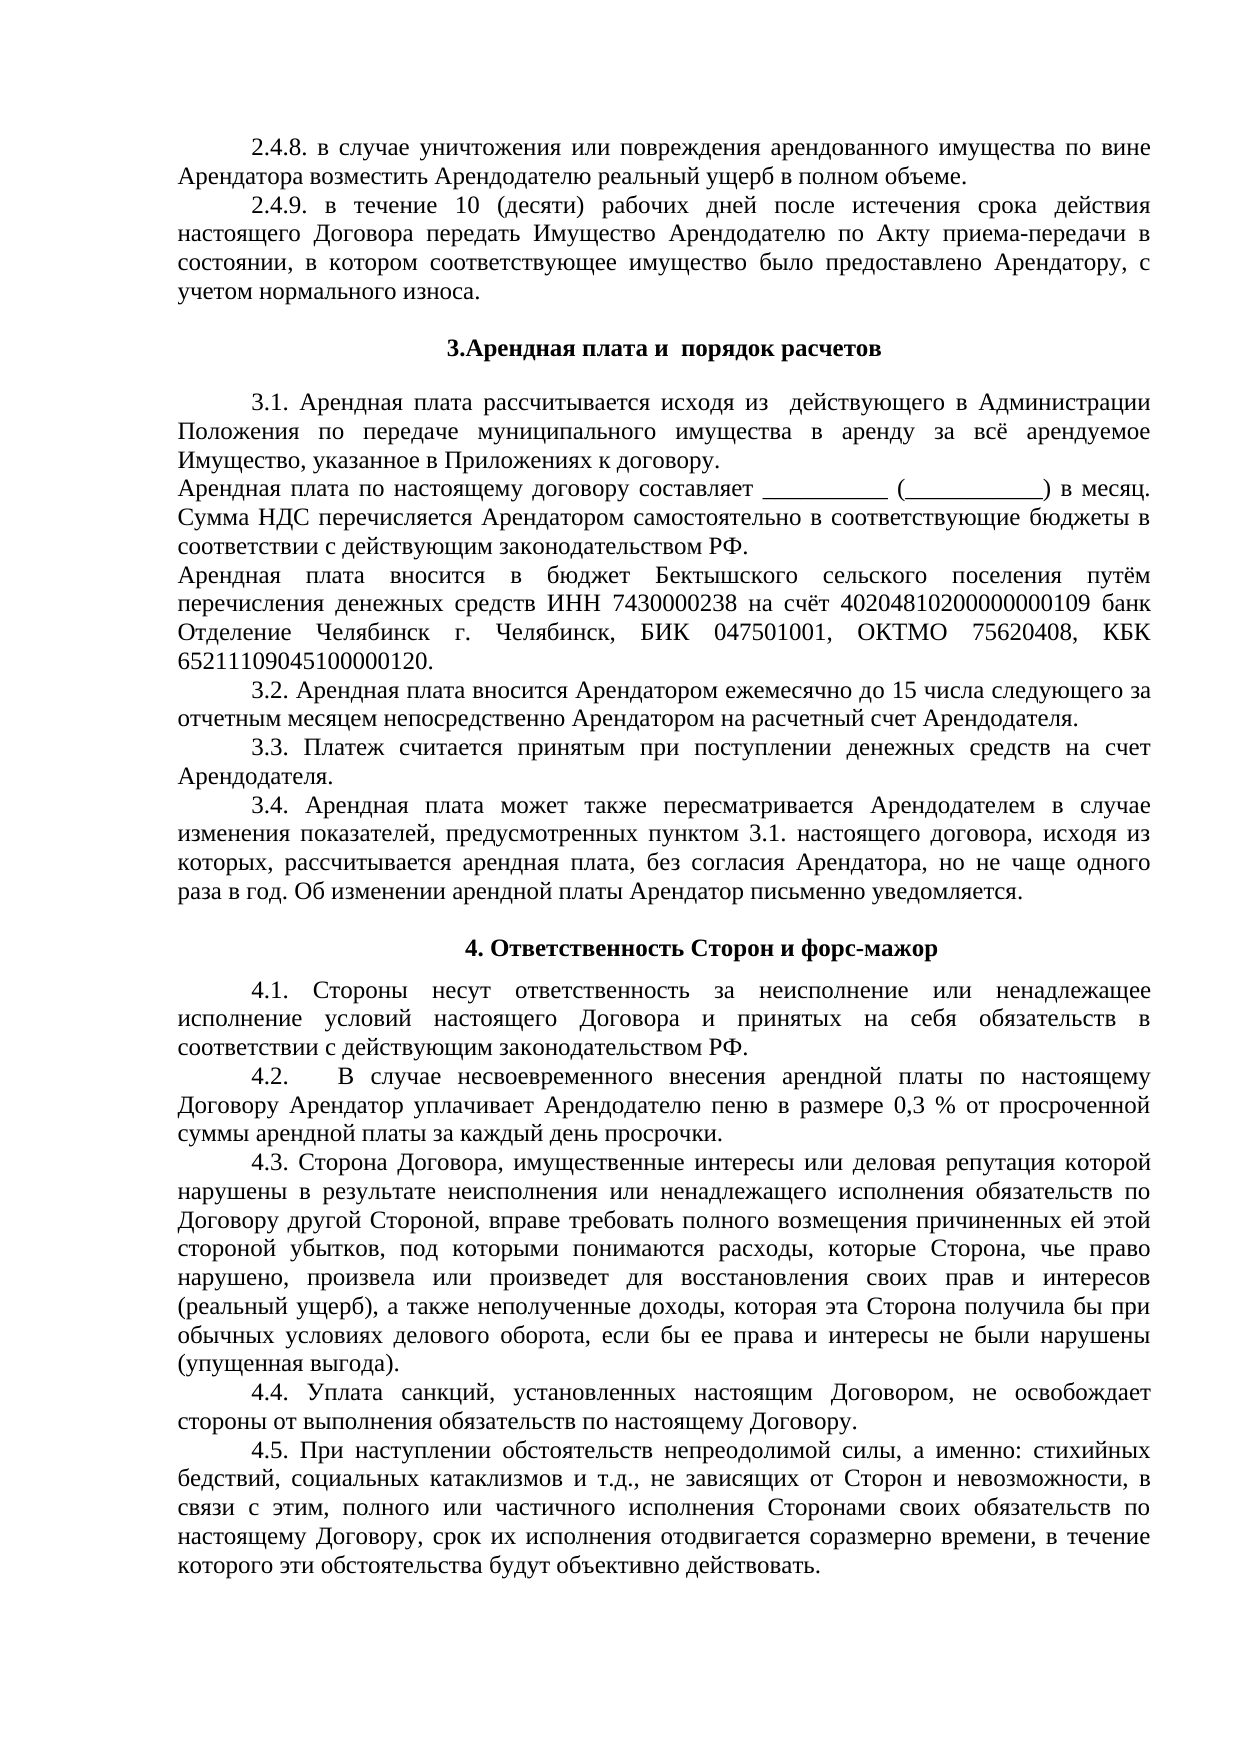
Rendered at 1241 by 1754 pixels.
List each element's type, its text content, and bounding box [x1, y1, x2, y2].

text 4.4. Уплата санкций, установленных настоящим Договором, не освобождает стороны от выполнения обязательств по настоящему Договору. [177, 1377, 1152, 1435]
text 4.2. В случае несвоевременного внесения арендной платы по настоящему Договору Арендатор уплачивает Арендодателю пеню в размере 0,3 % от просроченной суммы арендной платы за каждый день просрочки. [177, 1061, 1152, 1147]
text 4.1. Стороны несут ответственность за неисполнение или ненадлежащее исполнение условий настоящего Договора и принятых на себя обязательств в соответствии с действующим законодательством РФ. [177, 975, 1152, 1061]
text 4. Ответственность Сторон и форс-мажор [177, 933, 1152, 962]
text 3.Арендная плата и порядок расчетов [177, 333, 1152, 362]
text 3.3. Платеж считается принятым при поступлении денежных средств на счет Арендодателя. [177, 732, 1152, 790]
text 2.4.9. в течение 10 (десяти) рабочих дней после истечения срока действия настоящего Договора передать Имущество Арендодателю по Акту приема-передачи в состоянии, в котором соответствующее имущество было предоставлено Арендатору, с учетом нормального износа. [177, 190, 1152, 305]
text 4.5. При наступлении обстоятельств непреодолимой силы, а именно: стихийных бедствий, социальных катаклизмов и т.д., не зависящих от Сторон и невозможности, в связи с этим, полного или частичного исполнения Сторонами своих обязательств по настоящему Договору, срок их исполнения отодвигается соразмерно времени, в течение которого эти обстоятельства будут объективно действовать. [177, 1435, 1152, 1578]
text Арендная плата по настоящему договору составляет __________ (___________) в месяц. Сумма НДС перечисляется Арендатором самостоятельно в соответствующие бюджеты в соответствии с действующим законодательством РФ. [177, 473, 1152, 560]
text 3.4. Арендная плата может также пересматривается Арендодателем в случае изменения показателей, предусмотренных пунктом 3.1. настоящего договора, исходя из которых, рассчитывается арендная плата, без согласия Арендатора, но не чаще одного раза в год. Об изменении арендной платы Арендатор письменно уведомляется. [177, 790, 1152, 905]
text Арендная плата вносится в бюджет Бектышского сельского поселения путём перечисления денежных средств ИНН 7430000238 на счёт 40204810200000000109 банк Отделение Челябинск г. Челябинск, БИК 047501001, ОКТМО 75620408, КБК 65211109045100000120. [177, 560, 1152, 675]
text 2.4.8. в случае уничтожения или повреждения арендованного имущества по вине Арендатора возместить Арендодателю реальный ущерб в полном объеме. [177, 132, 1152, 190]
text 3.2. Арендная плата вносится Арендатором ежемесячно до 15 числа следующего за отчетным месяцем непосредственно Арендатором на расчетный счет Арендодателя. [177, 675, 1152, 732]
text 4.3. Сторона Договора, имущественные интересы или деловая репутация которой нарушены в результате неисполнения или ненадлежащего исполнения обязательств по Договору другой Стороной, вправе требовать полного возмещения причиненных ей этой стороной убытков, под которыми понимаются расходы, которые Сторона, чье право нарушено, произвела или произведет для восстановления своих прав и интересов (реальный ущерб), а также неполученные доходы, которая эта Сторона получила бы при обычных условиях делового оборота, если бы ее права и интересы не были нарушены (упущенная выгода). [177, 1147, 1152, 1377]
text 3.1. Арендная плата рассчитывается исходя из действующего в Администрации Положения по передаче муниципального имущества в аренду за всё арендуемое Имущество, указанное в Приложениях к договору. [177, 387, 1152, 473]
